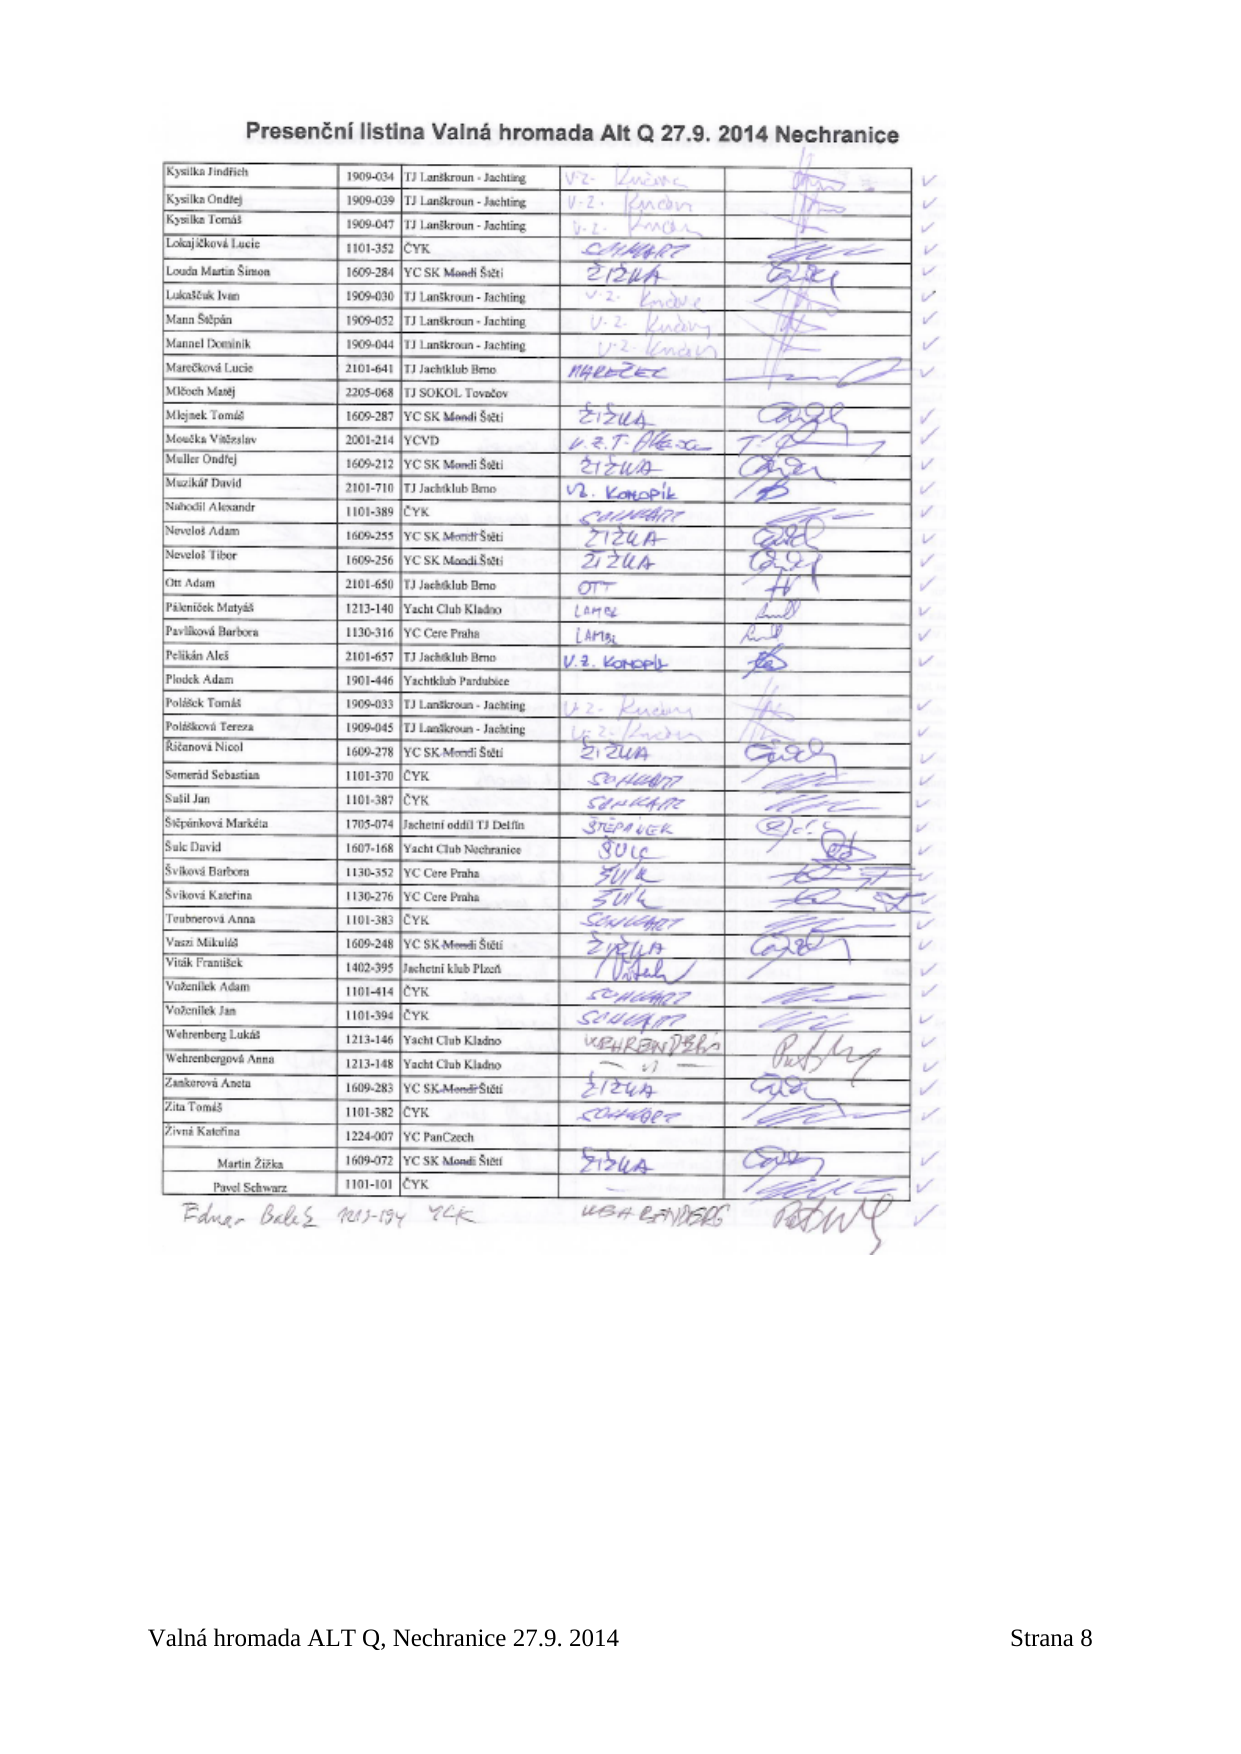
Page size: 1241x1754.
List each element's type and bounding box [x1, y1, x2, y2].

picture [147, 102, 947, 1255]
